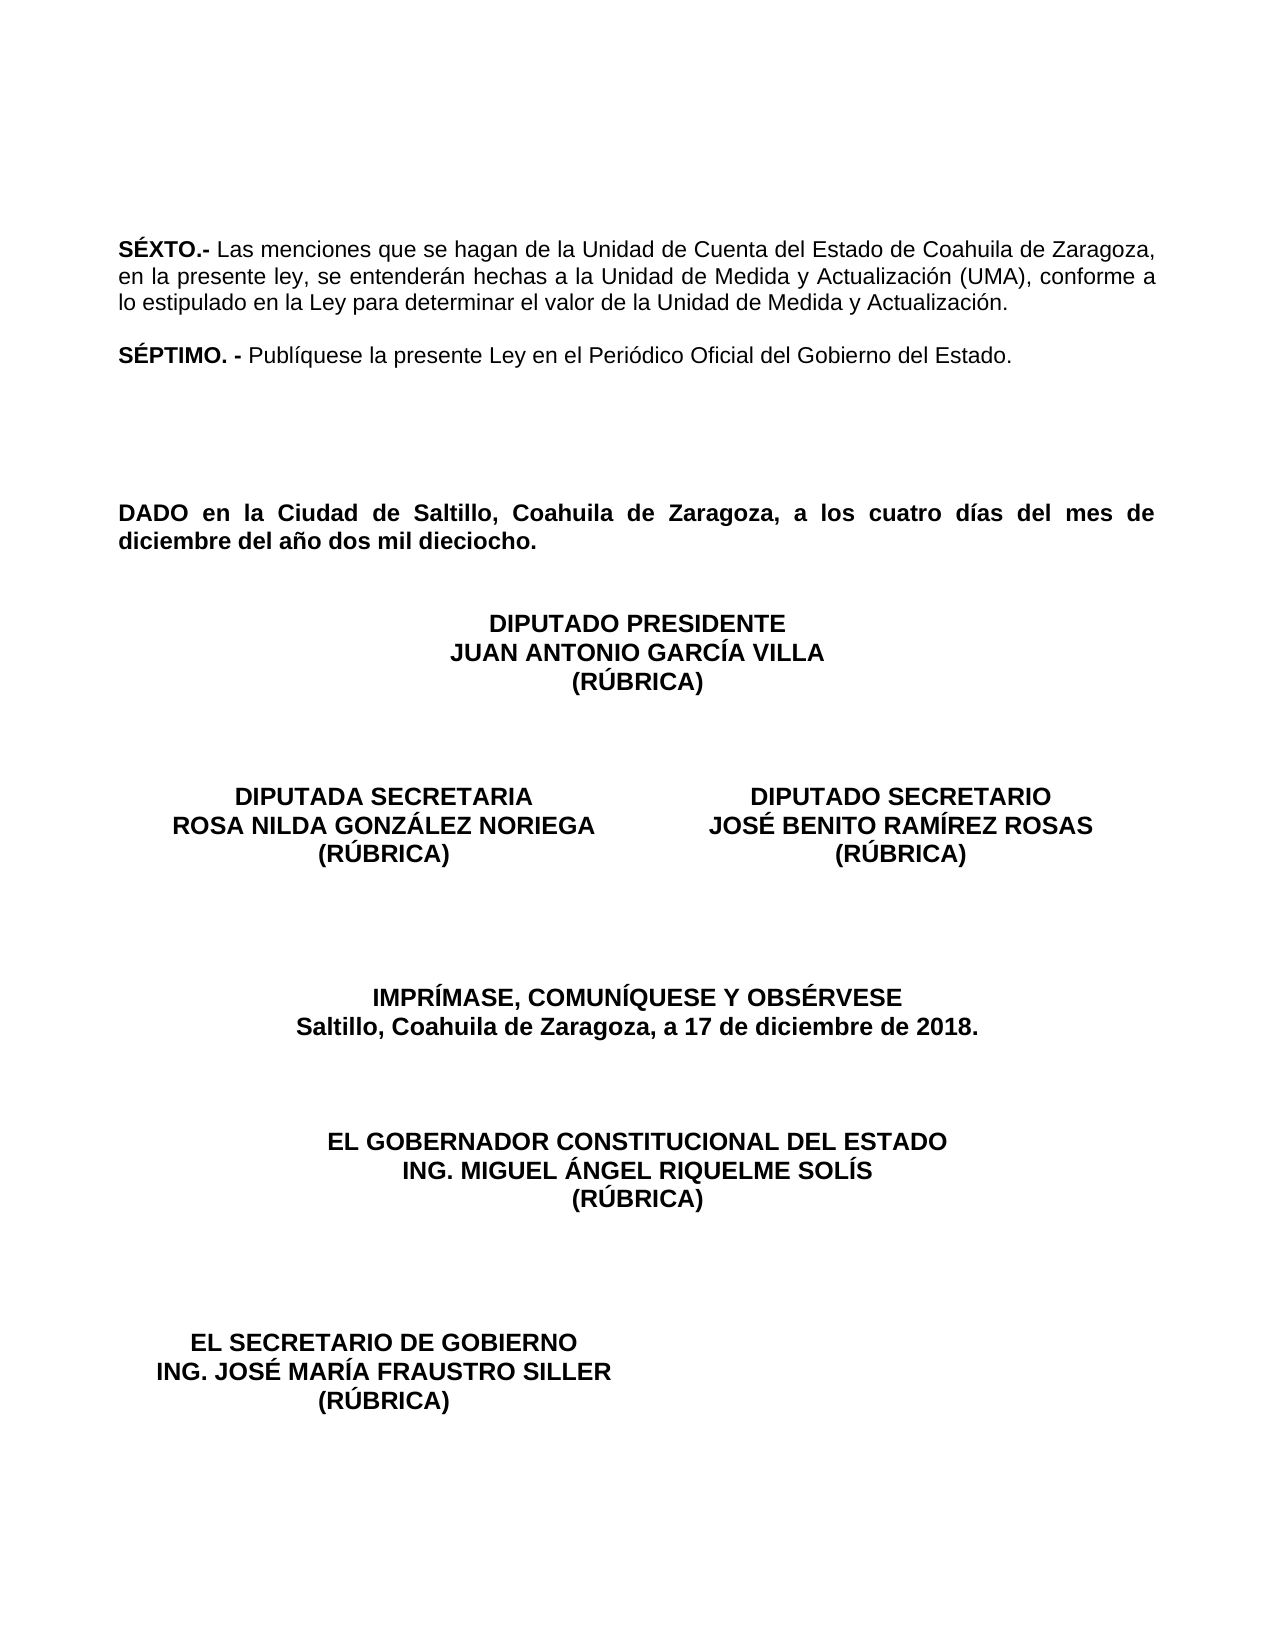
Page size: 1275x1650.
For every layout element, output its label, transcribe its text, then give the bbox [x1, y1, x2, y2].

text Saltillo, Coahuila de Zaragoza, a 17 de diciembre de 2018. [118, 1012, 1157, 1041]
text SÉPTIMO. - Publíquese la presente Ley en el Periódico Oficial del Gobierno del Estado. [118, 342, 1157, 368]
text DIPUTADO PRESIDENTE [118, 609, 1157, 638]
text (RÚBRICA) [118, 1184, 1157, 1213]
text JUAN ANTONIO GARCÍA VILLA [118, 638, 1157, 667]
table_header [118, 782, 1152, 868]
text (RÚBRICA) [118, 667, 1157, 696]
text EL GOBERNADOR CONSTITUCIONAL DEL ESTADO [118, 1127, 1157, 1156]
text DADO en la Ciudad de Saltillo, Coahuila de Zaragoza, a los cuatro días del mes de diciembre del año dos mil dieciocho. [118, 499, 1157, 554]
text SÉXTO.- Las menciones que se hagan de la Unidad de Cuenta del Estado de Coahuila de Zaragoza, en la presente ley, se entenderán hechas a la Unidad de Medida y Actualización (UMA), conforme a lo estipulado en la Ley para determinar el valor de la Unidad de Medida y Actualización. [118, 236, 1157, 315]
text IMPRÍMASE, COMUNÍQUESE Y OBSÉRVESE [118, 983, 1157, 1012]
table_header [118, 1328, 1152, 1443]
text ING. MIGUEL ÁNGEL RIQUELME SOLÍS [118, 1156, 1157, 1184]
